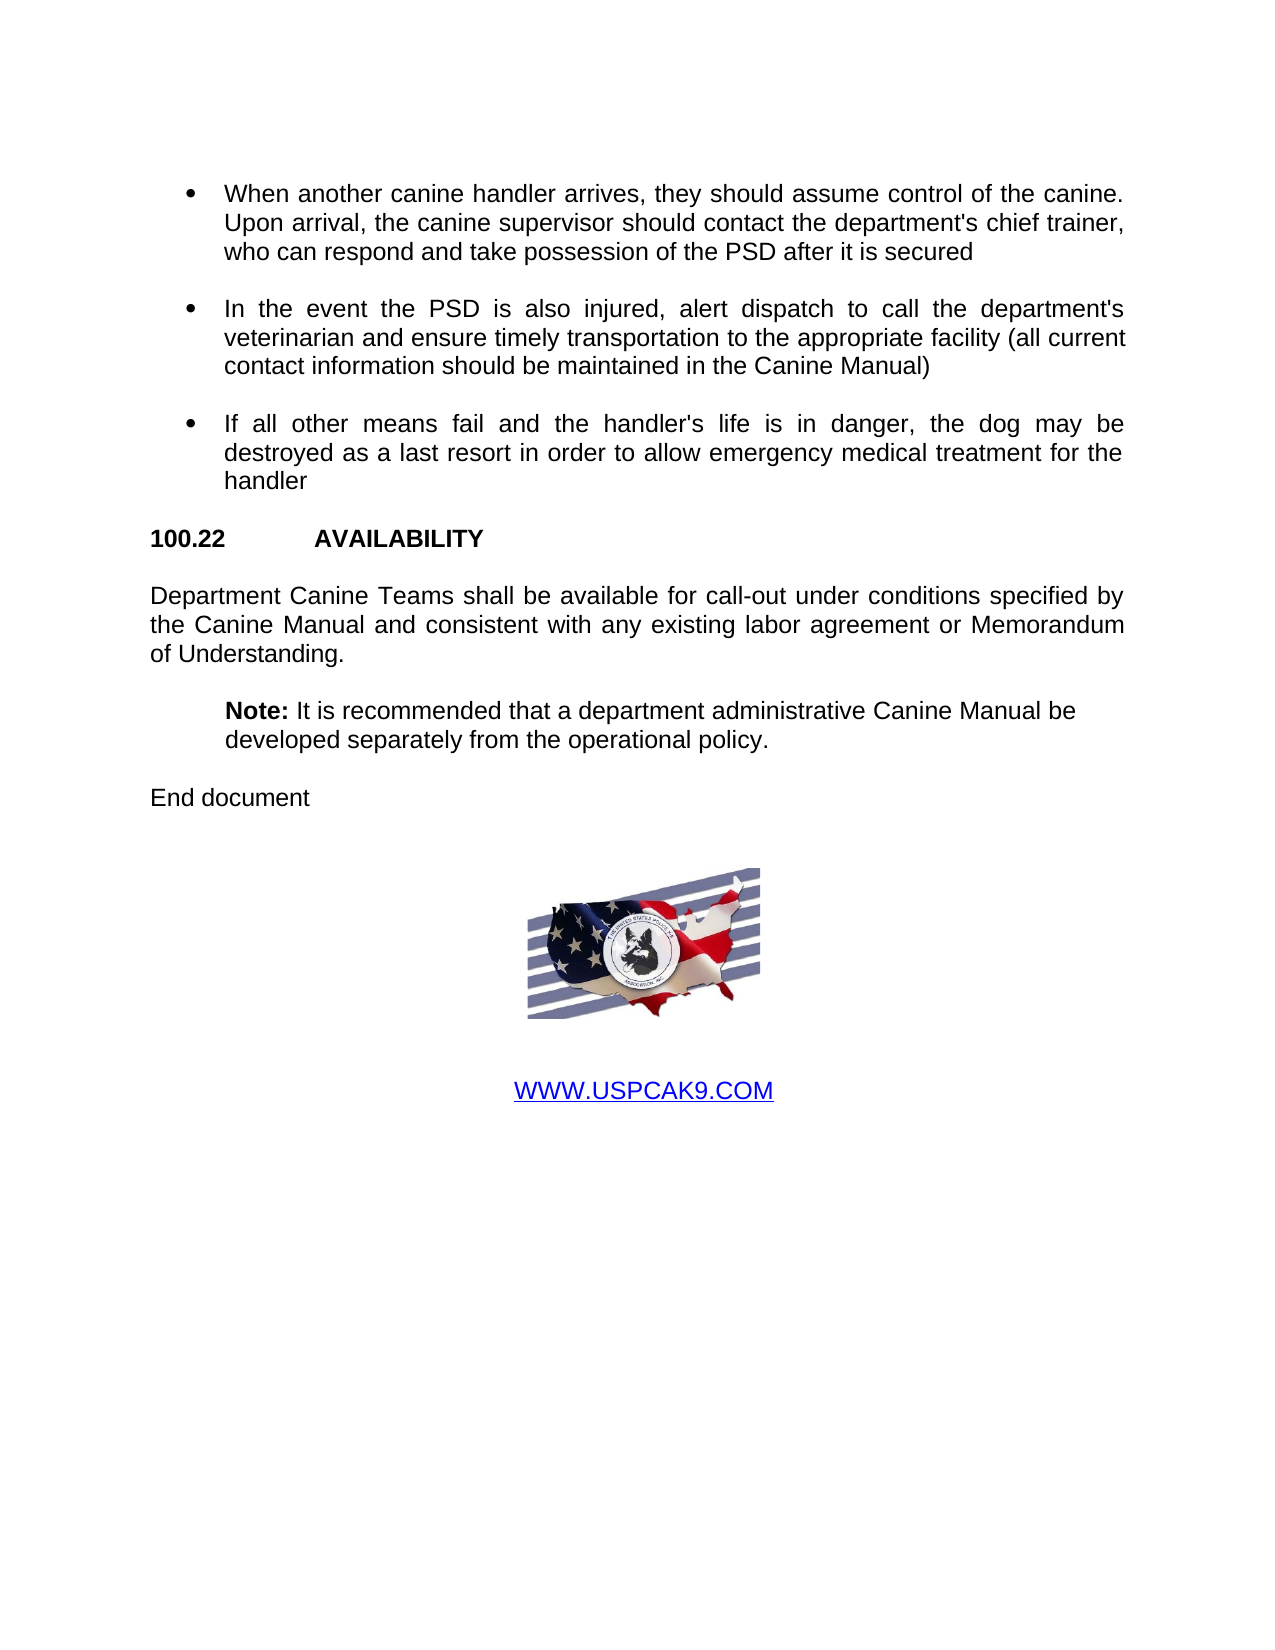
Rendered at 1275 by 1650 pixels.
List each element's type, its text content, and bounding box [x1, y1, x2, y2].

text Note: It is recommended that a department administrative Canine Manual be developed separately from the operational policy. [225, 696, 1137, 754]
text WWW.USPCAK9.COM [150, 1076, 1137, 1105]
list When another canine handler arrives, they should assume control of the canine. Upon arrival, the canine supervisor should contact the department's chief trainer, who can respond and take possession of the PSD after it is secured [186, 179, 1126, 265]
subtitle AVAILABILITY [150, 524, 1137, 552]
list In the event the PSD is also injured, alert dispatch to call the department's veterinarian and ensure timely transportation to the appropriate facility (all current contact information should be maintained in the Canine Manual) [186, 294, 1126, 380]
text End document [150, 782, 1137, 811]
list If all other means fail and the handler's life is in danger, the dog may be destroyed as a last resort in order to allow emergency medical treatment for the handler [186, 409, 1125, 495]
text Department Canine Teams shall be available for call-out under conditions specified by the Canine Manual and consistent with any existing labor agreement or Memorandum of Understanding. [150, 581, 1125, 667]
picture [527, 868, 761, 1019]
